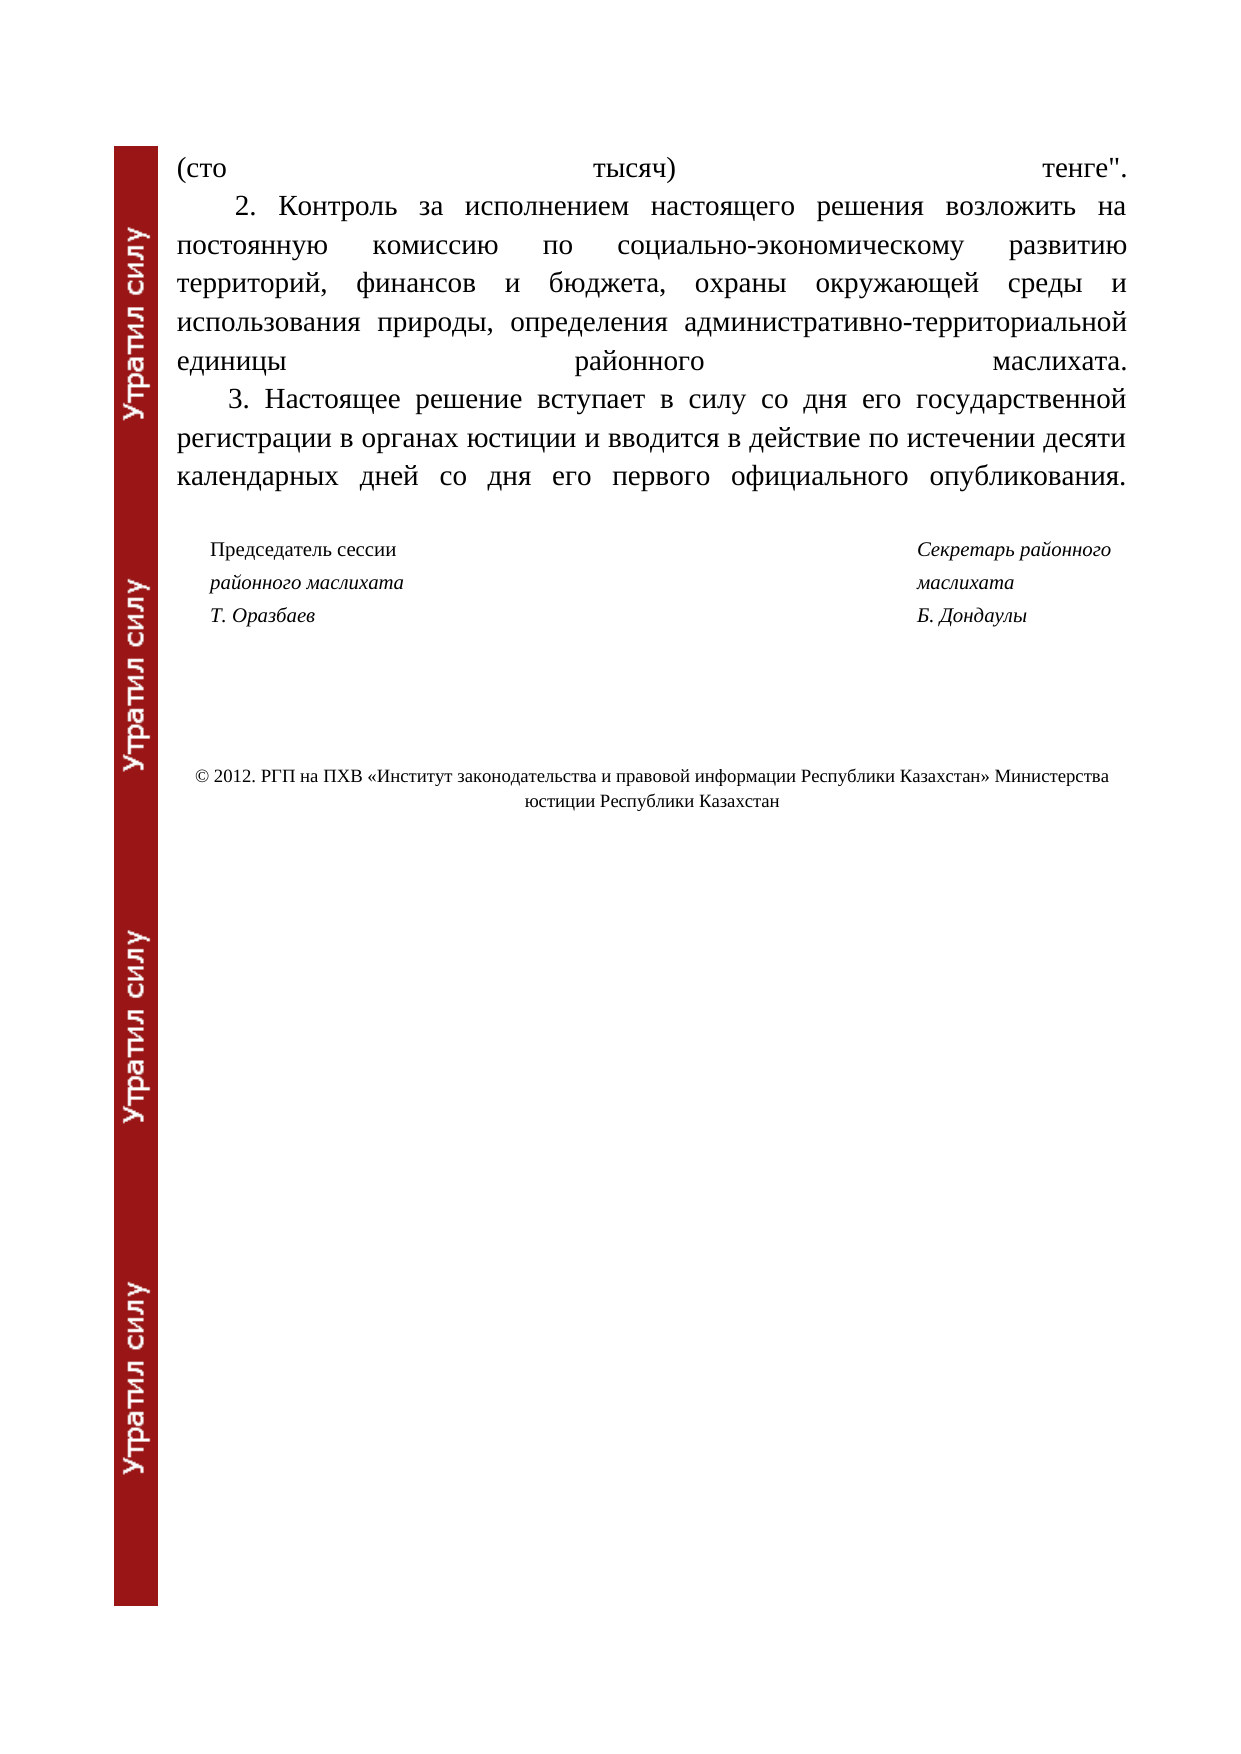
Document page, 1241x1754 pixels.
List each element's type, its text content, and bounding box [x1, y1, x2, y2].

picture [114, 530, 158, 535]
picture [114, 146, 158, 150]
table_header Председатель сессии [101, 535, 913, 568]
table_header Секретарь районного [913, 535, 1240, 568]
table_cell районного маслихата [101, 569, 913, 602]
table_cell Т. Оразбаев [101, 602, 913, 635]
picture [114, 811, 158, 1606]
text © 2012. РГП на ПХВ «Институт законодательства и правовой информации Республики Казахстан» Министерства юстиции Республики Казахстан [112, 765, 1128, 811]
picture [114, 635, 158, 765]
table_cell Б. Дондаулы [913, 602, 1240, 635]
table_cell маслихата [913, 569, 1240, 602]
